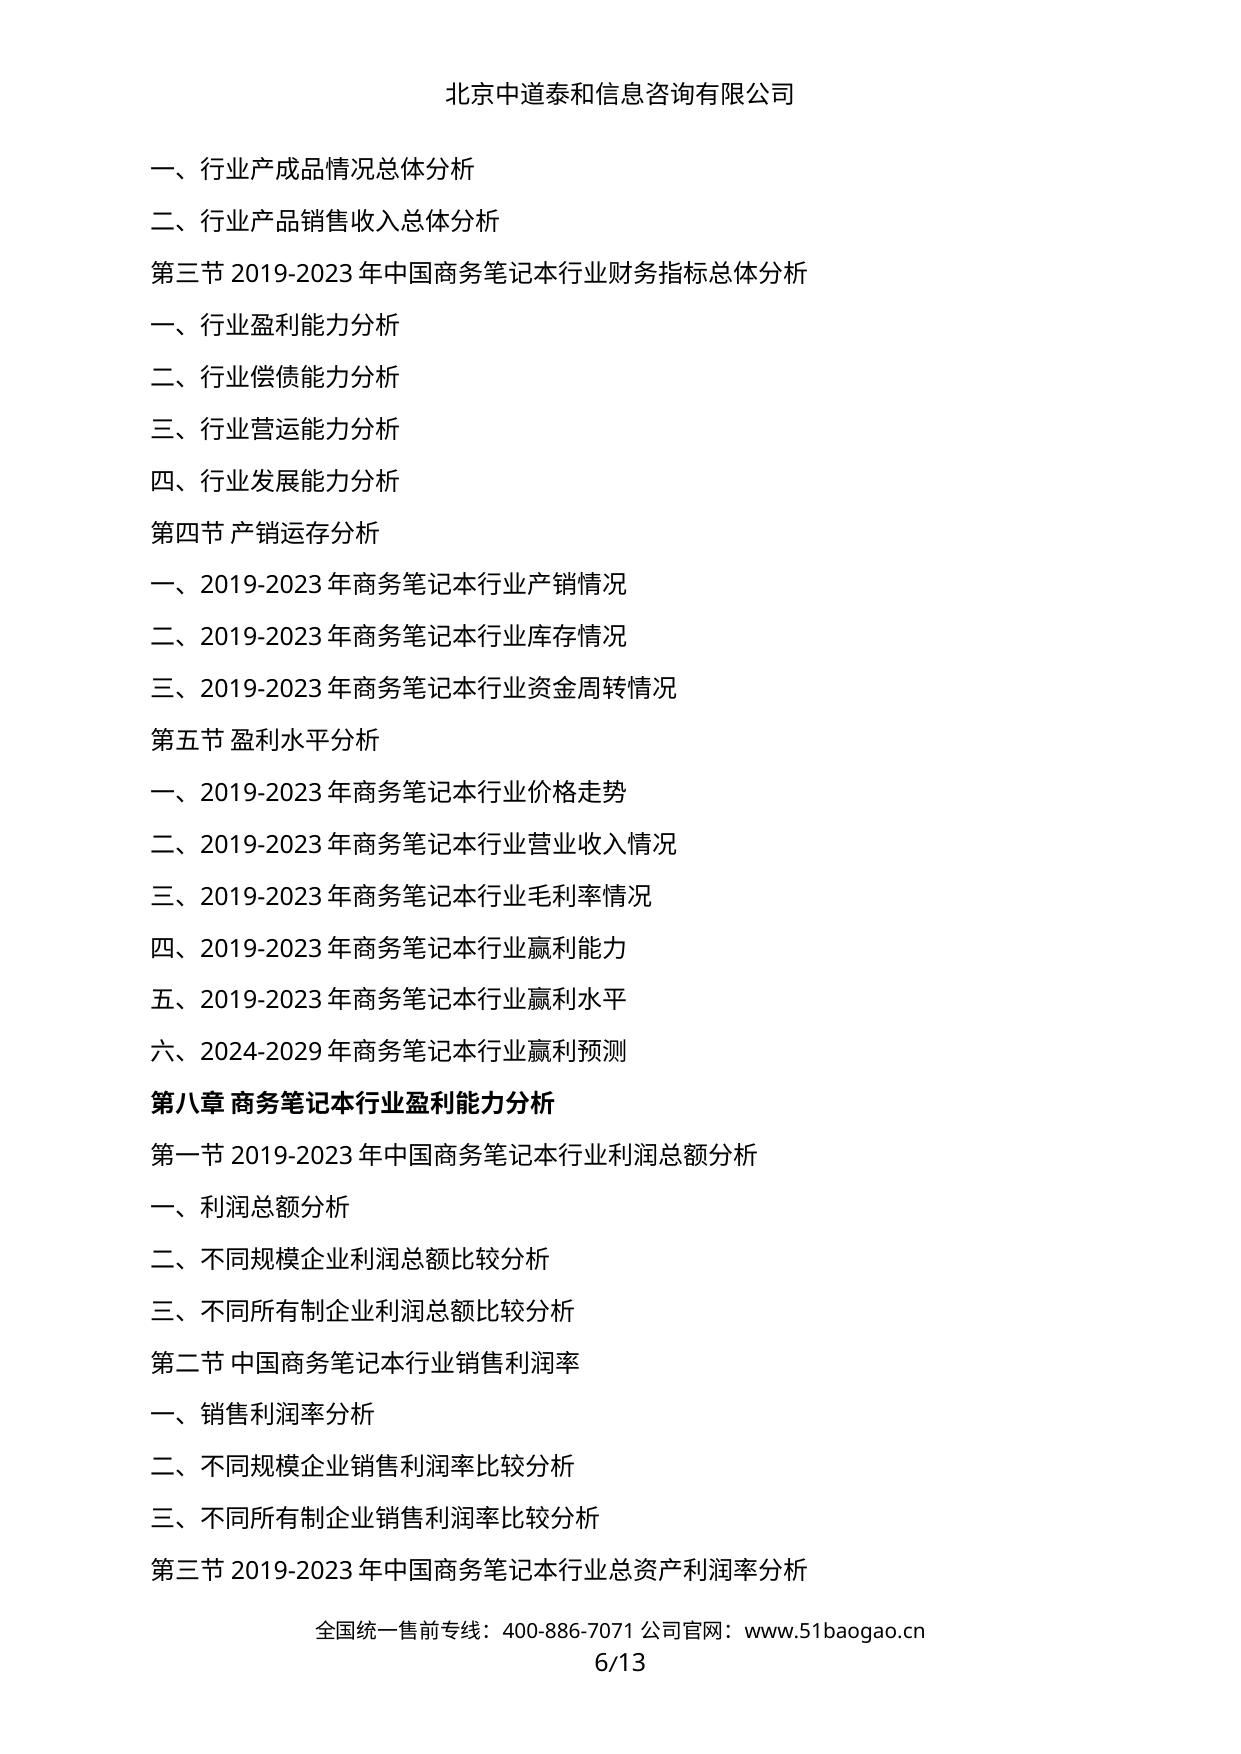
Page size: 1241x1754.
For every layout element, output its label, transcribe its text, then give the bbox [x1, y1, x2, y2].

text 第二节 中国商务笔记本行业销售利润率 [150, 1343, 1090, 1379]
text 三、不同所有制企业利润总额比较分析 [150, 1291, 1090, 1327]
text 一、2019-2023年商务笔记本行业产销情况 [150, 565, 1090, 601]
text 二、行业偿债能力分析 [150, 357, 1090, 394]
text 第三节 2019-2023年中国商务笔记本行业财务指标总体分析 [150, 254, 1090, 290]
text 六、2024-2029年商务笔记本行业赢利预测 [150, 1032, 1090, 1068]
text 五、2019-2023年商务笔记本行业赢利水平 [150, 980, 1090, 1016]
text 一、行业盈利能力分析 [150, 306, 1090, 342]
text 二、不同规模企业销售利润率比较分析 [150, 1447, 1090, 1483]
text 一、利润总额分析 [150, 1187, 1090, 1224]
text 第三节 2019-2023年中国商务笔记本行业总资产利润率分析 [150, 1551, 1090, 1587]
text 第八章 商务笔记本行业盈利能力分析 [150, 1084, 1090, 1120]
text 三、2019-2023年商务笔记本行业毛利率情况 [150, 876, 1090, 912]
text 第四节 产销运存分析 [150, 513, 1090, 549]
text 二、2019-2023年商务笔记本行业库存情况 [150, 617, 1090, 653]
text 四、行业发展能力分析 [150, 461, 1090, 497]
text 一、2019-2023年商务笔记本行业价格走势 [150, 772, 1090, 809]
text 第一节 2019-2023年中国商务笔记本行业利润总额分析 [150, 1136, 1090, 1172]
text 一、销售利润率分析 [150, 1395, 1090, 1431]
text 二、不同规模企业利润总额比较分析 [150, 1239, 1090, 1276]
text 一、行业产成品情况总体分析 [150, 150, 1090, 186]
text 第五节 盈利水平分析 [150, 721, 1090, 757]
text 三、行业营运能力分析 [150, 409, 1090, 446]
text 四、2019-2023年商务笔记本行业赢利能力 [150, 928, 1090, 964]
text 三、不同所有制企业销售利润率比较分析 [150, 1499, 1090, 1535]
text 二、2019-2023年商务笔记本行业营业收入情况 [150, 824, 1090, 861]
text 三、2019-2023年商务笔记本行业资金周转情况 [150, 669, 1090, 705]
text 二、行业产品销售收入总体分析 [150, 202, 1090, 238]
